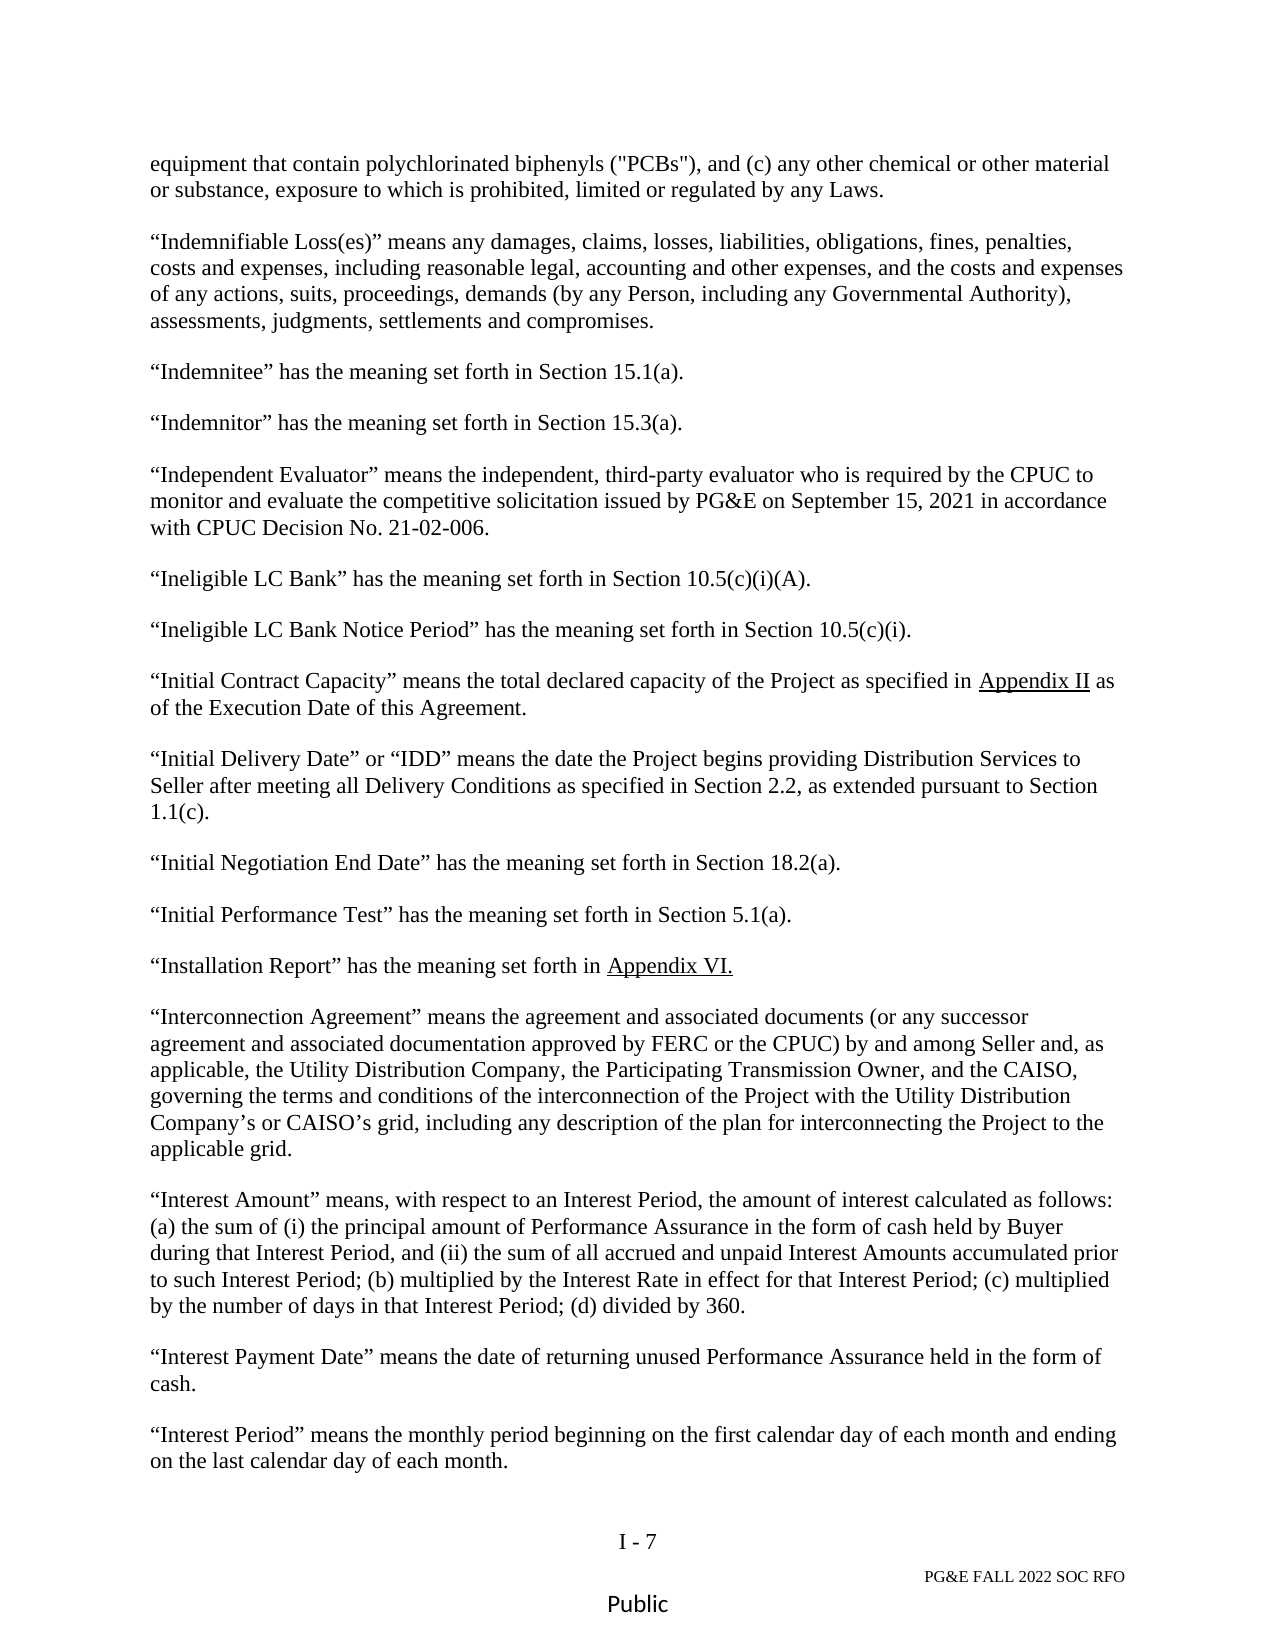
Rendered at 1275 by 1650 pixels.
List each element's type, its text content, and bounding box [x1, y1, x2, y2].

text “Interest Amount” means, with respect to an Interest Period, the amount of interest calculated as follows: (a) the sum of (i) the principal amount of Performance Assurance in the form of cash held by Buyer during that Interest Period, and (ii) the sum of all accrued and unpaid Interest Amounts accumulated prior to such Interest Period; (b) multiplied by the Interest Rate in effect for that Interest Period; (c) multiplied by the number of days in that Interest Period; (d) divided by 360. [150, 1187, 1125, 1318]
text “Ineligible LC Bank” has the meaning set forth in Section 10.5(c)(i)(A). [150, 565, 1125, 591]
text “Interconnection Agreement” means the agreement and associated documents (or any successor agreement and associated documentation approved by FERC or the CPUC) by and among Seller and, as applicable, the Utility Distribution Company, the Participating Transmission Owner, and the CAISO, governing the terms and conditions of the interconnection of the Project with the Utility Distribution Company’s or CAISO’s grid, including any description of the plan for interconnecting the Project to the applicable grid. [150, 1003, 1125, 1162]
text “Ineligible LC Bank Notice Period” has the meaning set forth in Section 10.5(c)(i). [150, 616, 1125, 643]
text “Indemnitor” has the meaning set forth in Section 15.3(a). [150, 409, 1125, 436]
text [150, 150, 1125, 203]
text “Interest Period” means the monthly period beginning on the first calendar day of each month and ending on the last calendar day of each month. [150, 1421, 1125, 1474]
text “Independent Evaluator” means the independent, third-party evaluator who is required by the CPUC to monitor and evaluate the competitive solicitation issued by PG&E on September 15, 2021 in accordance with CPUC Decision No. 21-02-006. [150, 461, 1125, 540]
text “Initial Negotiation End Date” has the meaning set forth in Section 18.2(a). [150, 849, 1125, 876]
text “Initial Contract Capacity” means the total declared capacity of the Project as specified in Appendix II as of the Execution Date of this Agreement. [150, 668, 1125, 720]
text “Initial Delivery Date” or “IDD” means the date the Project begins providing Distribution Services to Seller after meeting all Delivery Conditions as specified in Section 2.2, as extended pursuant to Section 1.1(c). [150, 745, 1125, 824]
text “Installation Report” has the meaning set forth in Appendix VI. [150, 952, 1125, 978]
text “Interest Payment Date” means the date of returning unused Performance Assurance held in the form of cash. [150, 1343, 1125, 1396]
text “Initial Performance Test” has the meaning set forth in Section 5.1(a). [150, 901, 1125, 927]
text “Indemnitee” has the meaning set forth in Section 15.1(a). [150, 358, 1125, 384]
text “Indemnifiable Loss(es)” means any damages, claims, losses, liabilities, obligations, fines, penalties, costs and expenses, including reasonable legal, accounting and other expenses, and the costs and expenses of any actions, suits, proceedings, demands (by any Person, including any Governmental Authority), assessments, judgments, settlements and compromises. [150, 228, 1125, 333]
